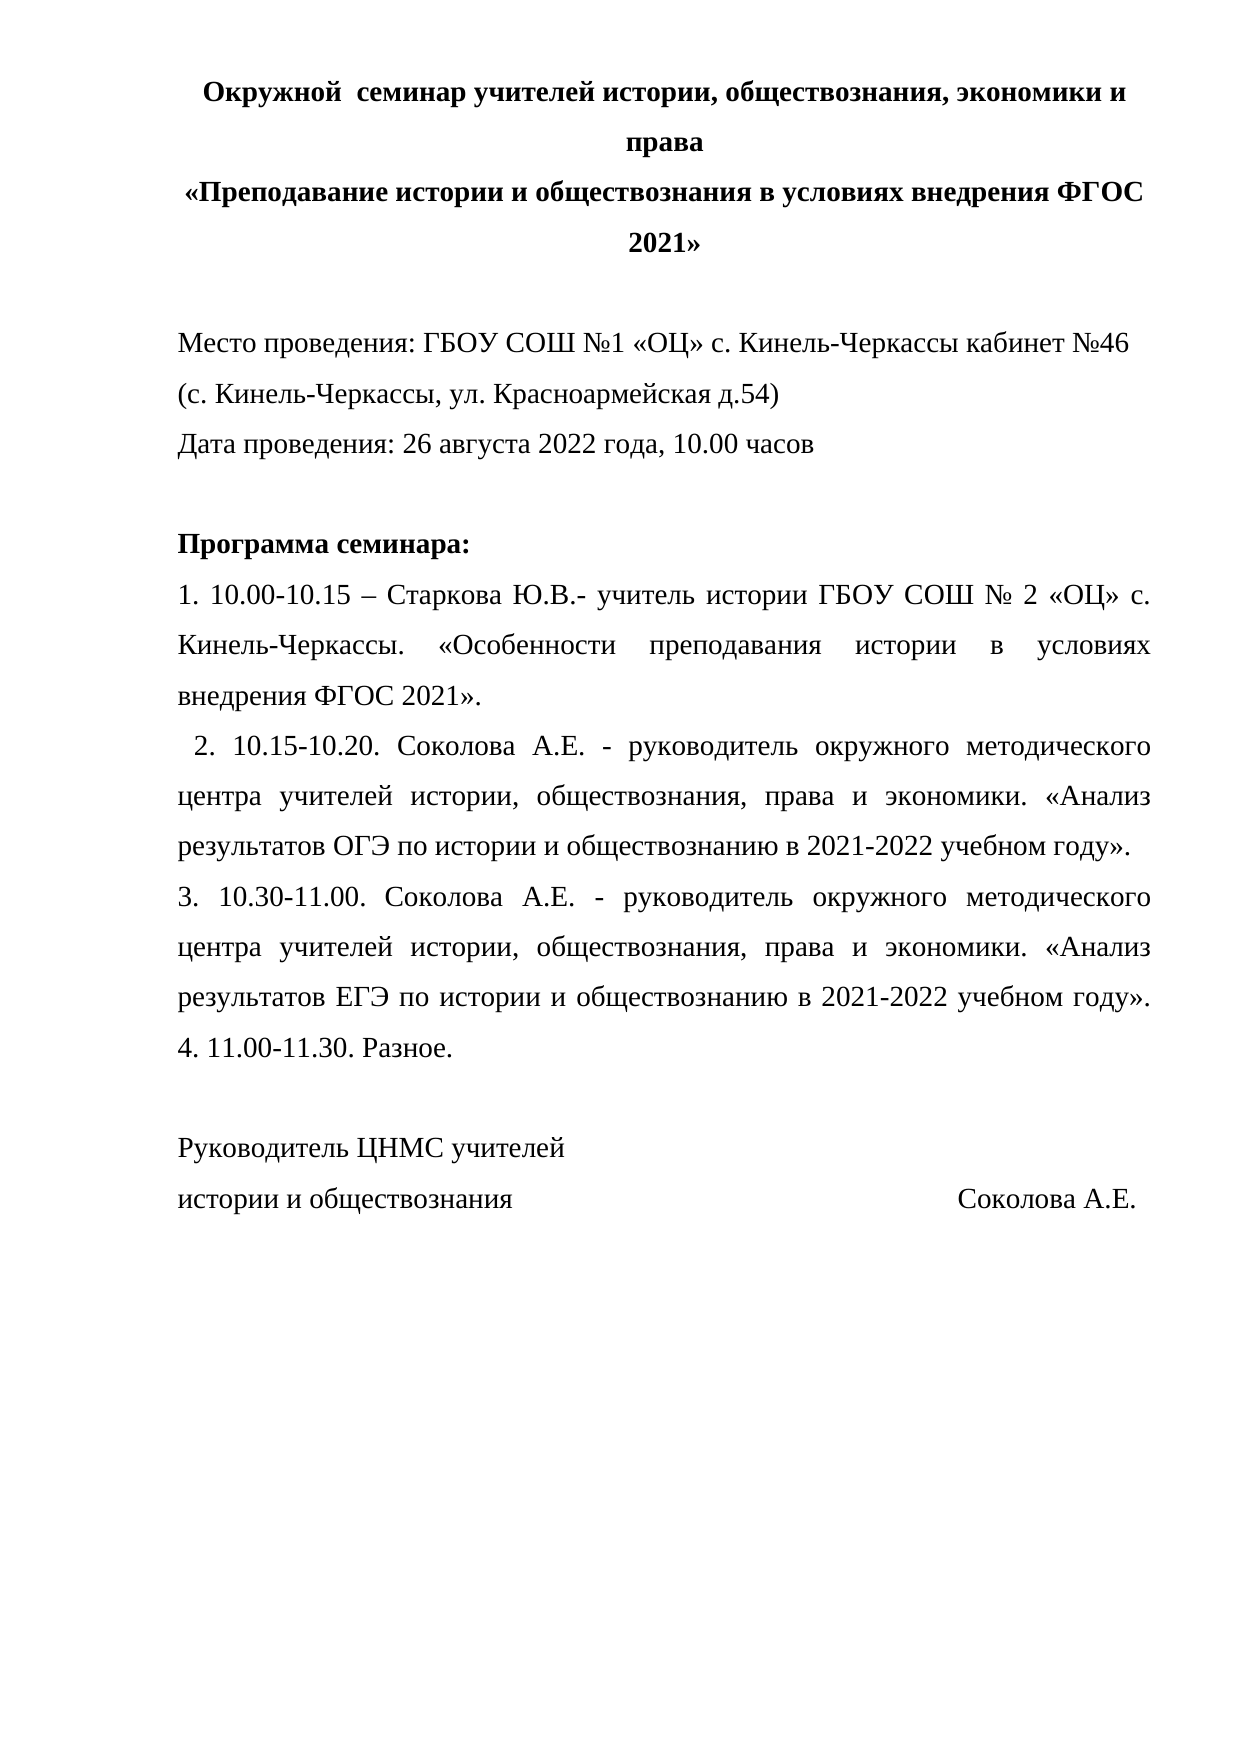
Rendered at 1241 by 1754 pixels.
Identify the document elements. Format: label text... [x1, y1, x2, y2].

text Окружной семинар учителей истории, обществознания, экономики и права [177, 74, 1152, 158]
text 2. 10.15-10.20. Соколова А.Е. - руководитель окружного методического центра учителей истории, обществознания, права и экономики. «Анализ результатов ОГЭ по истории и обществознанию в 2021-2022 учебном году». [177, 728, 1152, 862]
text 3. 10.30-11.00. Соколова А.Е. - руководитель окружного методического центра учителей истории, обществознания, права и экономики. «Анализ результатов ЕГЭ по истории и обществознанию в 2021-2022 учебном году». 4. 11.00-11.30. Разное. [177, 879, 1152, 1063]
text Дата проведения: 26 августа 2022 года, 10.00 часов [177, 426, 1152, 459]
text истории и обществознания Соколова А.Е. [177, 1181, 1152, 1214]
text Руководитель ЦНМС учителей [177, 1130, 1152, 1164]
text «Преподавание истории и обществознания в условиях внедрения ФГОС 2021» [177, 174, 1152, 258]
text Программа семинара: [177, 527, 1152, 560]
text 1. 10.00-10.15 – Старкова Ю.В.- учитель истории ГБОУ СОШ № 2 «ОЦ» с. Кинель-Черкассы. «Особенности преподавания истории в условиях внедрения ФГОС 2021». [177, 577, 1152, 711]
text Место проведения: ГБОУ СОШ №1 «ОЦ» с. Кинель-Черкассы кабинет №46 (с. Кинель-Черкассы, ул. Красноармейская д.54) [177, 325, 1152, 409]
